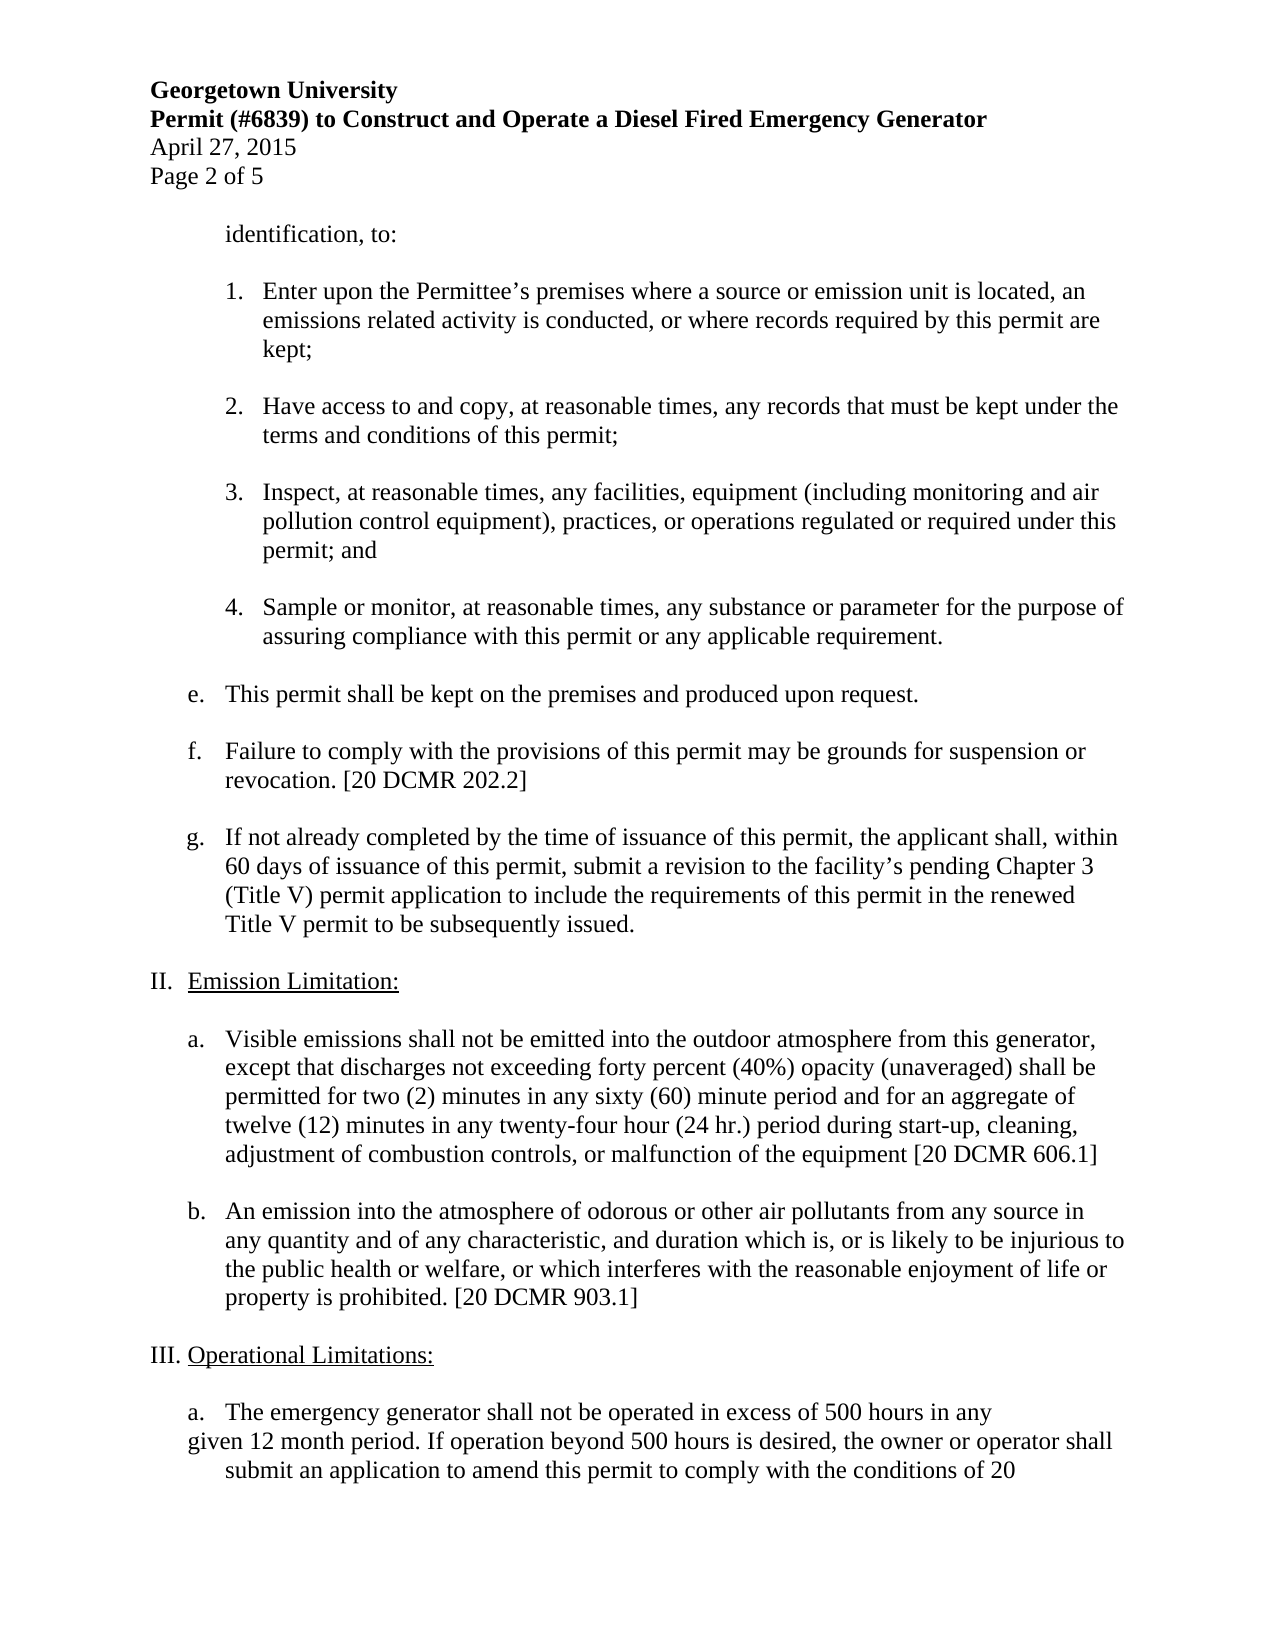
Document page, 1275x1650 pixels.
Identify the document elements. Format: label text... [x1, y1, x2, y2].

text f. Failure to comply with the provisions of this permit may be grounds for suspension or revocation. [20 DCMR 202.2] [187, 736, 1125, 794]
text 4. Sample or monitor, at reasonable times, any substance or parameter for the purpose of assuring compliance with this permit or any applicable requirement. [225, 592, 1125, 650]
list given 12 month period. If operation beyond 500 hours is desired, the owner or operator shall submit an application to amend this permit to comply with the conditions of 20 [150, 1426, 1125, 1484]
list a. The emergency generator shall not be operated in excess of 500 hours in any [150, 1397, 1125, 1426]
text 1. Enter upon the Permittee’s premises where a source or emission unit is located, an emissions related activity is conducted, or where records required by this permit are kept; [225, 276, 1125, 362]
text 2. Have access to and copy, at reasonable times, any records that must be kept under the terms and conditions of this permit; [225, 391, 1125, 449]
text 3. Inspect, at reasonable times, any facilities, equipment (including monitoring and air pollution control equipment), practices, or operations regulated or required under this permit; and [225, 477, 1125, 564]
text II. Emission Limitation: [150, 966, 1125, 995]
text e. This permit shall be kept on the premises and produced upon request. [187, 679, 1125, 707]
text III. Operational Limitations: [150, 1340, 1125, 1369]
text a. Visible emissions shall not be emitted into the outdoor atmosphere from this generator, except that discharges not exceeding forty percent (40%) opacity (unaveraged) shall be permitted for two (2) minutes in any sixty (60) minute period and for an aggregate of twelve (12) minutes in any twenty-four hour (24 hr.) period during start-up, cleaning, adjustment of combustion controls, or malfunction of the equipment [20 DCMR 606.1] [187, 1024, 1125, 1167]
text g. If not already completed by the time of issuance of this permit, the applicant shall, within 60 days of issuance of this permit, submit a revision to the facility’s pending Chapter 3 (Title V) permit application to include the requirements of this permit in the renewed Title V permit to be subsequently issued. [180, 822, 1125, 937]
text identification, to: [225, 219, 1125, 247]
text b. An emission into the atmosphere of odorous or other air pollutants from any source in any quantity and of any characteristic, and duration which is, or is likely to be injurious to the public health or welfare, or which interferes with the reasonable enjoyment of life or property is prohibited. [20 DCMR 903.1] [187, 1196, 1125, 1311]
